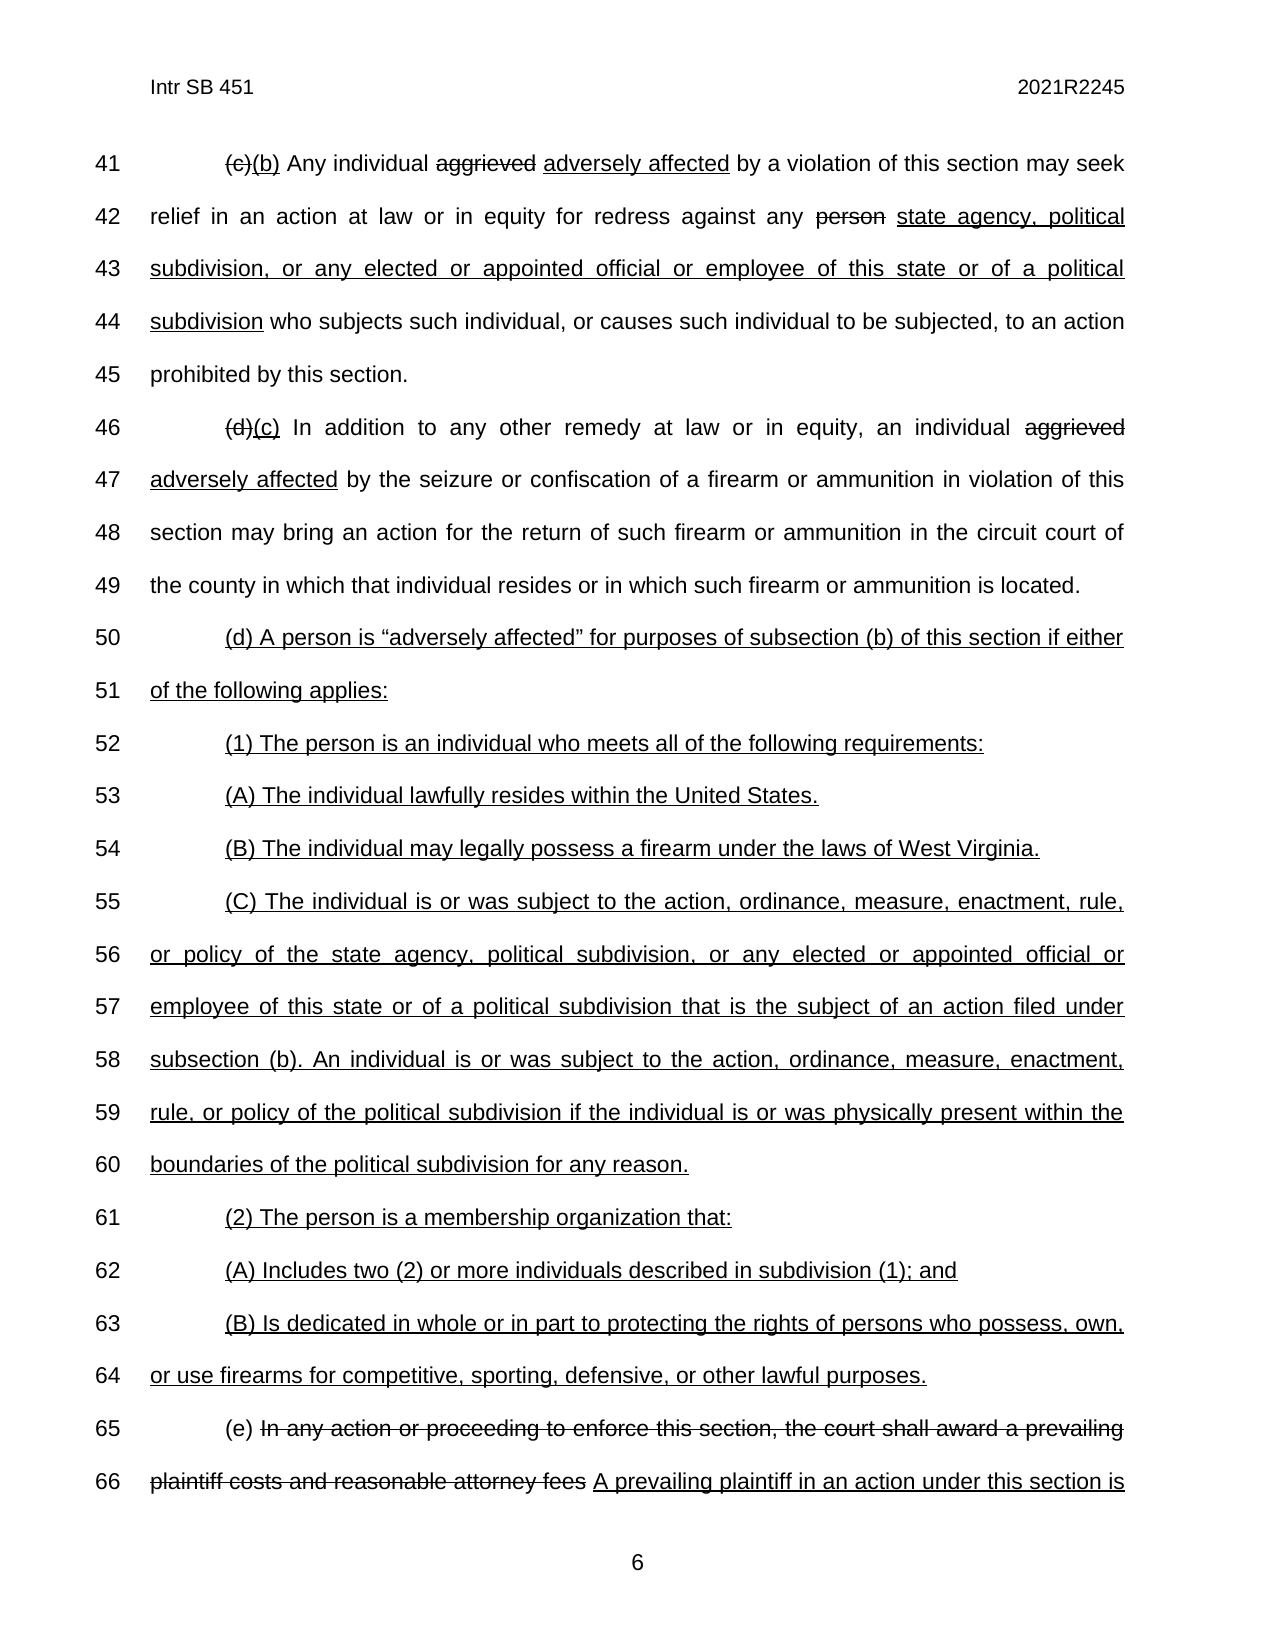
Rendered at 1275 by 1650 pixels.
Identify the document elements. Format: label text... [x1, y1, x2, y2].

text (d) A person is “adversely affected” for purposes of subsection (b) of this section if either of the following applies: [150, 624, 1125, 703]
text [150, 1415, 1125, 1494]
text (C) The individual is or was subject to the action, ordinance, measure, enactment, rule, or policy of the state agency, political subdivision, or any elected or appointed official or employee of this state or of a political subdivision that is the subject of an action filed under subsection (b). An individual is or was subject to the action, ordinance, measure, enactment, rule, or policy of the political subdivision if the individual is or was physically present within the boundaries of the political subdivision for any reason. [150, 888, 1125, 963]
text (C) The individual is or was subject to the action, ordinance, measure, enactment, rule, or policy of the state agency, political subdivision, or any elected or appointed official or employee of this state or of a political subdivision that is the subject of an action filed under subsection (b). An individual is or was subject to the action, ordinance, measure, enactment, rule, or policy of the political subdivision if the individual is or was physically present within the boundaries of the political subdivision for any reason. [150, 965, 1125, 1016]
text (A) Includes two (2) or more individuals described in subdivision (1); and [150, 1257, 1125, 1283]
text (B) The individual may legally possess a firearm under the laws of West Virginia. [150, 835, 1125, 862]
text (A) The individual lawfully resides within the United States. [150, 782, 1125, 809]
text (d)(c) In addition to any other remedy at law or in equity, an individual aggrieved adversely affected by the seizure or confiscation of a firearm or ammunition in violation of this section may bring an action for the return of such firearm or ammunition in the circuit court of the county in which that individual resides or in which such firearm or ammunition is located. [150, 413, 1125, 598]
text (B) Is dedicated in whole or in part to protecting the rights of persons who possess, own, or use firearms for competitive, sporting, defensive, or other lawful purposes. [150, 1309, 1125, 1389]
text (c)(b) Any individual aggrieved adversely affected by a violation of this section may seek relief in an action at law or in equity for redress against any person state agency, political subdivision, or any elected or appointed official or employee of this state or of a political subdivision who subjects such individual, or causes such individual to be subjected, to an action prohibited by this section. [150, 150, 1125, 278]
text (1) The person is an individual who meets all of the following requirements: [150, 730, 1125, 756]
text (c)(b) Any individual aggrieved adversely affected by a violation of this section may seek relief in an action at law or in equity for redress against any person state agency, political subdivision, or any elected or appointed official or employee of this state or of a political subdivision who subjects such individual, or causes such individual to be subjected, to an action prohibited by this section. [150, 279, 1125, 387]
text (2) The person is a membership organization that: [150, 1204, 1125, 1231]
text (C) The individual is or was subject to the action, ordinance, measure, enactment, rule, or policy of the state agency, political subdivision, or any elected or appointed official or employee of this state or of a political subdivision that is the subject of an action filed under subsection (b). An individual is or was subject to the action, ordinance, measure, enactment, rule, or policy of the political subdivision if the individual is or was physically present within the boundaries of the political subdivision for any reason. [150, 1017, 1125, 1178]
